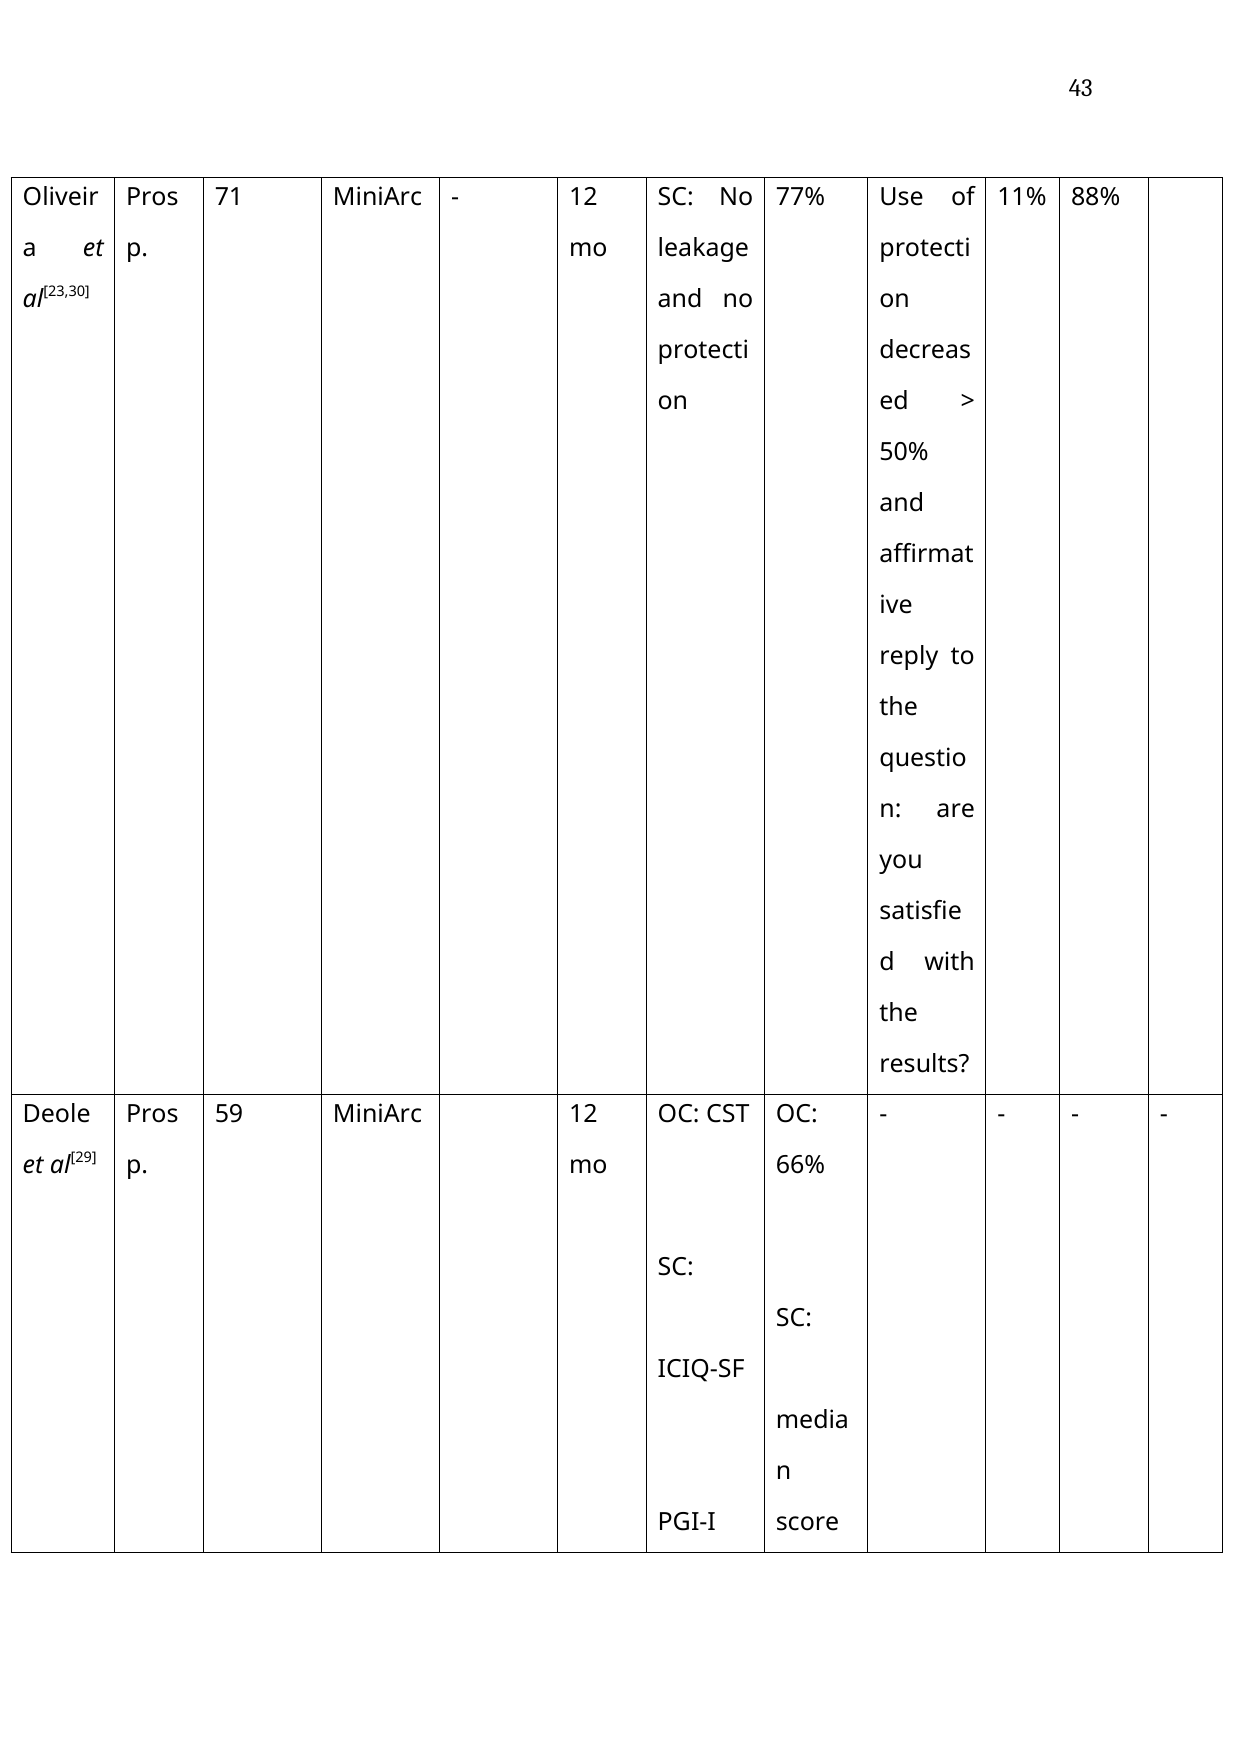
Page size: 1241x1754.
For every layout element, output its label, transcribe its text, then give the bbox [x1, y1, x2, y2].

table_cell - [440, 178, 557, 1094]
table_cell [765, 1095, 867, 1552]
table_cell 88% [1060, 178, 1148, 1094]
table_cell 11% [986, 178, 1059, 1094]
table_cell Prosp. [115, 178, 203, 1094]
table_cell SC: No leakage and no protection [647, 178, 764, 1094]
table_cell 71 [204, 178, 321, 1094]
table_cell Prosp. [115, 1095, 203, 1552]
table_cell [647, 1095, 764, 1552]
table_cell 12 mo [558, 178, 646, 1094]
table_cell 77% [765, 178, 867, 1094]
table_cell [440, 1095, 557, 1552]
table_cell - [986, 1095, 1059, 1552]
table_cell MiniArc [322, 178, 439, 1094]
table_cell Deole et al[29] [12, 1095, 114, 1552]
table_cell Oliveira et al[23,30] [12, 178, 114, 1094]
table_cell Use of protection decreased > 50% and affirmative reply to the question: are you satisfied with the results? [868, 178, 985, 1094]
table_cell - [1149, 1095, 1222, 1552]
table_cell MiniArc [322, 1095, 439, 1552]
table_cell 59 [204, 1095, 321, 1552]
table_cell [1149, 178, 1222, 1094]
table_cell - [1060, 1095, 1148, 1552]
table_cell 12 mo [558, 1095, 646, 1552]
table_cell - [868, 1095, 985, 1552]
